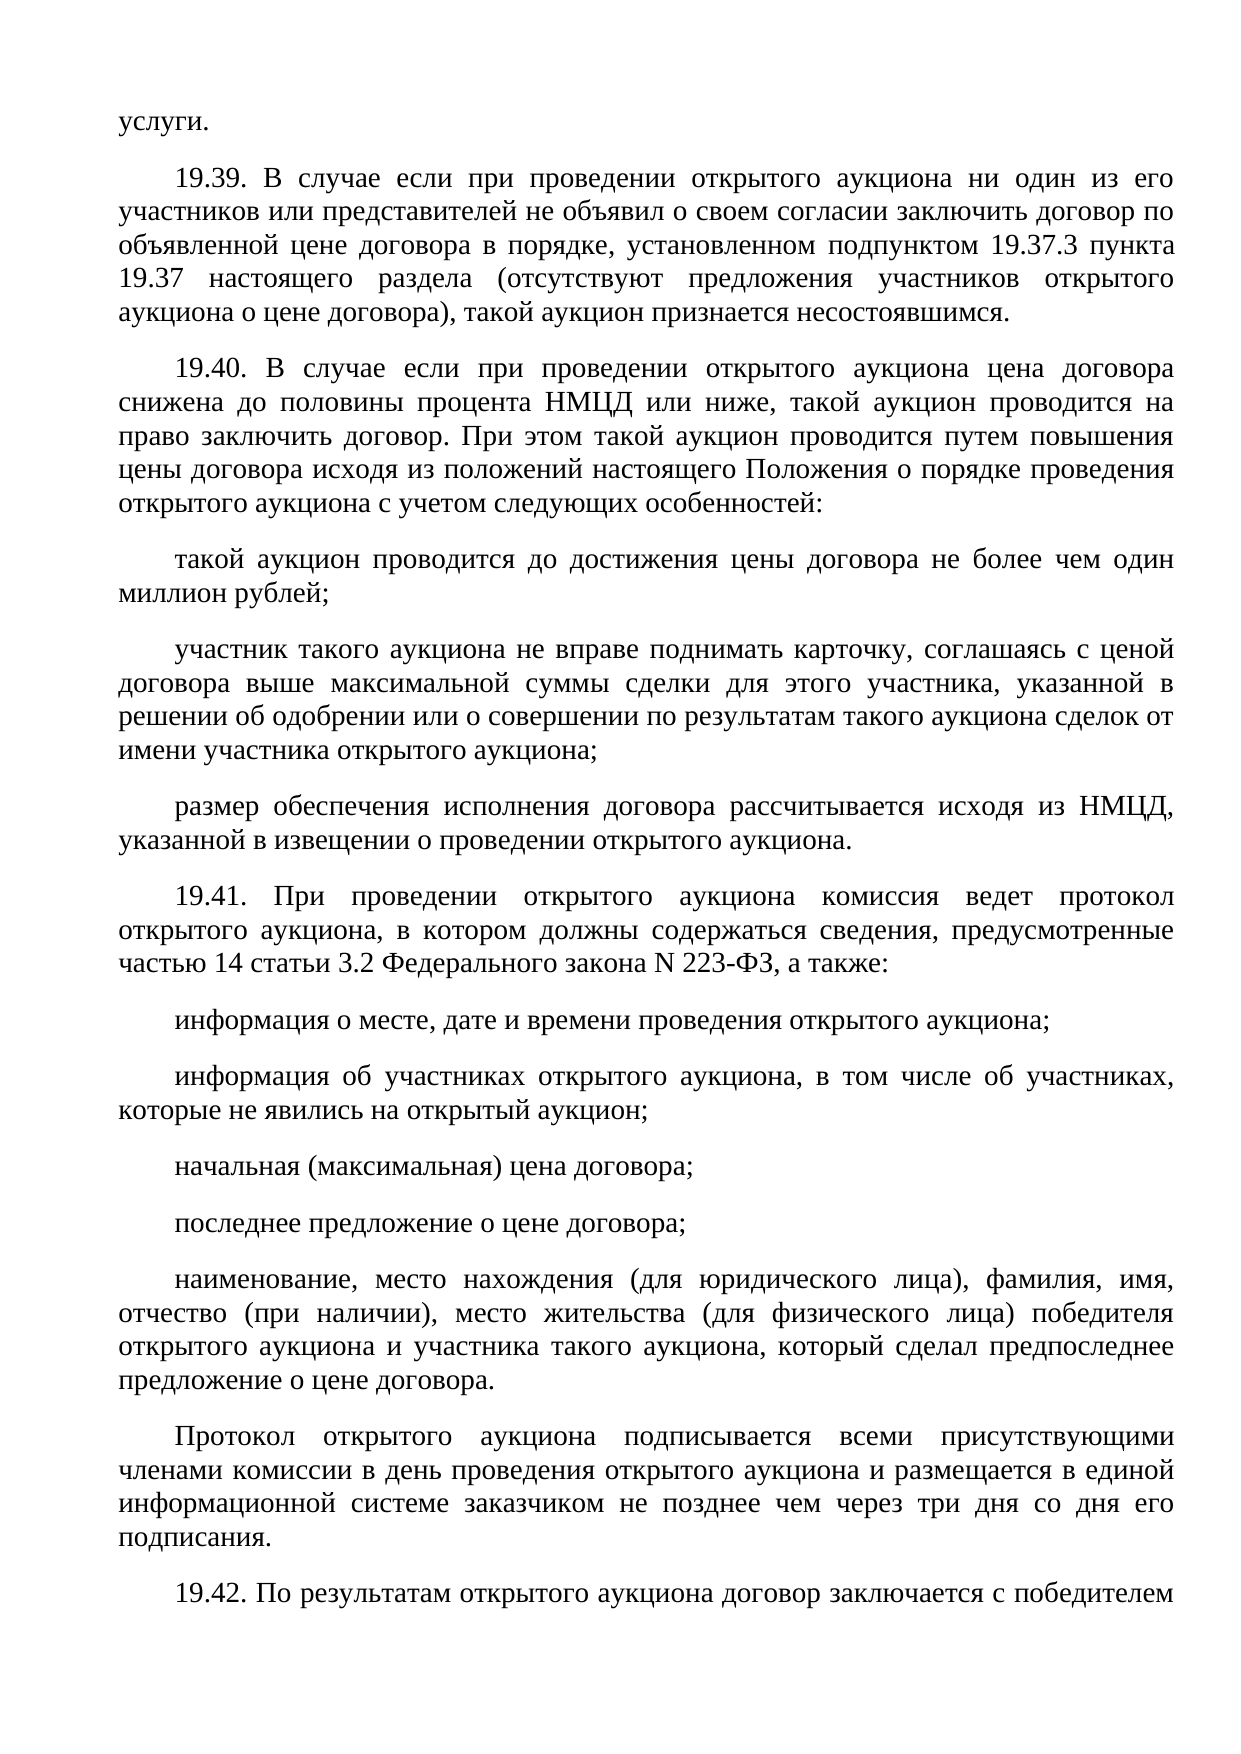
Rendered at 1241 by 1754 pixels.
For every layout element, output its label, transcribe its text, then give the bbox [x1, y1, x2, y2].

text 19.39. В случае если при проведении открытого аукциона ни один из его участников или представителей не объявил о своем согласии заключить договор по объявленной цене договора в порядке, установленном подпунктом 19.37.3 пункта 19.37 настоящего раздела (отсутствуют предложения участников открытого аукциона о цене договора), такой аукцион признается несостоявшимся. [118, 160, 1175, 328]
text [118, 1575, 1175, 1609]
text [118, 103, 1175, 137]
text 19.41. При проведении открытого аукциона комиссия ведет протокол открытого аукциона, в котором должны содержаться сведения, предусмотренные частью 14 статьи 3.2 Федерального закона N 223-ФЗ, а также: [118, 878, 1175, 979]
text размер обеспечения исполнения договора рассчитывается исходя из НМЦД, указанной в извещении о проведении открытого аукциона. [118, 788, 1175, 855]
text последнее предложение о цене договора; [118, 1205, 1175, 1238]
text участник такого аукциона не вправе поднимать карточку, соглашаясь с ценой договора выше максимальной суммы сделки для этого участника, указанной в решении об одобрении или о совершении по результатам такого аукциона сделок от имени участника открытого аукциона; [118, 631, 1175, 765]
text начальная (максимальная) цена договора; [118, 1148, 1175, 1182]
text информация об участниках открытого аукциона, в том числе об участниках, которые не явились на открытый аукцион; [118, 1058, 1175, 1125]
text Протокол открытого аукциона подписывается всеми присутствующими членами комиссии в день проведения открытого аукциона и размещается в единой информационной системе заказчиком не позднее чем через три дня со дня его подписания. [118, 1418, 1175, 1552]
text информация о месте, дате и времени проведения открытого аукциона; [118, 1002, 1175, 1035]
text наименование, место нахождения (для юридического лица), фамилия, имя, отчество (при наличии), место жительства (для физического лица) победителя открытого аукциона и участника такого аукциона, который сделал предпоследнее предложение о цене договора. [118, 1261, 1175, 1395]
text такой аукцион проводится до достижения цены договора не более чем один миллион рублей; [118, 541, 1175, 608]
text 19.40. В случае если при проведении открытого аукциона цена договора снижена до половины процента НМЦД или ниже, такой аукцион проводится на право заключить договор. При этом такой аукцион проводится путем повышения цены договора исходя из положений настоящего Положения о порядке проведения открытого аукциона с учетом следующих особенностей: [118, 351, 1175, 518]
